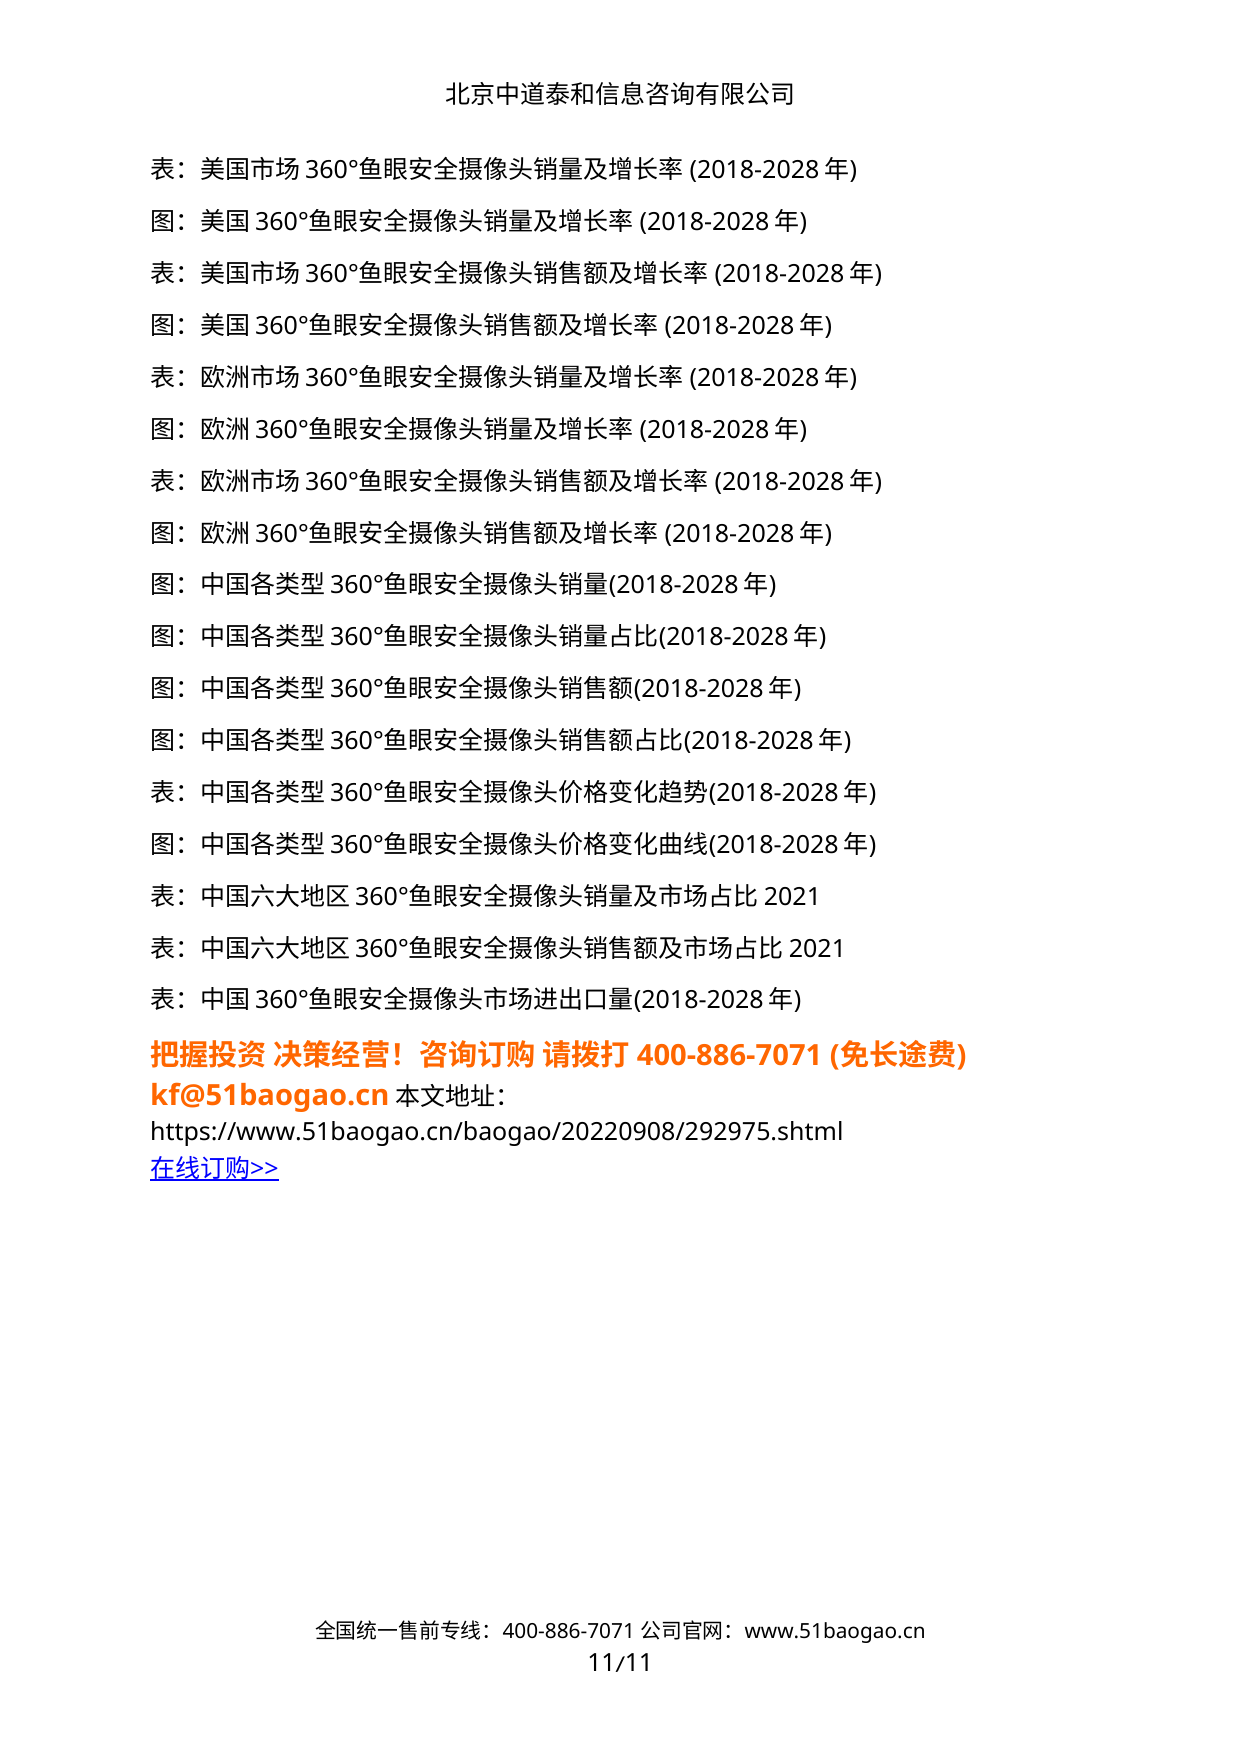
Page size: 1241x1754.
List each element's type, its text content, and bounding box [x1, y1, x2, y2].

text 图：欧洲360°鱼眼安全摄像头销量及增长率 (2018-2028年) [150, 409, 1090, 446]
text 表：中国各类型360°鱼眼安全摄像头价格变化趋势(2018-2028年) [150, 772, 1090, 809]
text 图：中国各类型360°鱼眼安全摄像头销量(2018-2028年) [150, 565, 1090, 601]
text 图：美国360°鱼眼安全摄像头销售额及增长率 (2018-2028年) [150, 306, 1090, 342]
text 图：美国360°鱼眼安全摄像头销量及增长率 (2018-2028年) [150, 202, 1090, 238]
text 表：中国六大地区360°鱼眼安全摄像头销量及市场占比2021 [150, 876, 1090, 912]
text 图：中国各类型360°鱼眼安全摄像头销售额占比(2018-2028年) [150, 721, 1090, 757]
text 图：中国各类型360°鱼眼安全摄像头销量占比(2018-2028年) [150, 617, 1090, 653]
text 图：欧洲360°鱼眼安全摄像头销售额及增长率 (2018-2028年) [150, 513, 1090, 549]
text 表：中国360°鱼眼安全摄像头市场进出口量(2018-2028年) [150, 980, 1090, 1016]
text 把握投资 决策经营！咨询订购 请拨打 400-886-7071 (免长途费) kf@51baogao.cn本文地址：https://www.51baogao.cn/baogao/20220908/292975.shtml [150, 1032, 1090, 1148]
text 表：欧洲市场360°鱼眼安全摄像头销量及增长率 (2018-2028年) [150, 357, 1090, 394]
text 图：中国各类型360°鱼眼安全摄像头价格变化曲线(2018-2028年) [150, 824, 1090, 861]
text 表：中国六大地区360°鱼眼安全摄像头销售额及市场占比2021 [150, 928, 1090, 964]
text 在线订购>> [150, 1148, 1090, 1184]
text 表：美国市场360°鱼眼安全摄像头销售额及增长率 (2018-2028年) [150, 254, 1090, 290]
text 表：美国市场360°鱼眼安全摄像头销量及增长率 (2018-2028年) [150, 150, 1090, 186]
text 图：中国各类型360°鱼眼安全摄像头销售额(2018-2028年) [150, 669, 1090, 705]
text 表：欧洲市场360°鱼眼安全摄像头销售额及增长率 (2018-2028年) [150, 461, 1090, 497]
